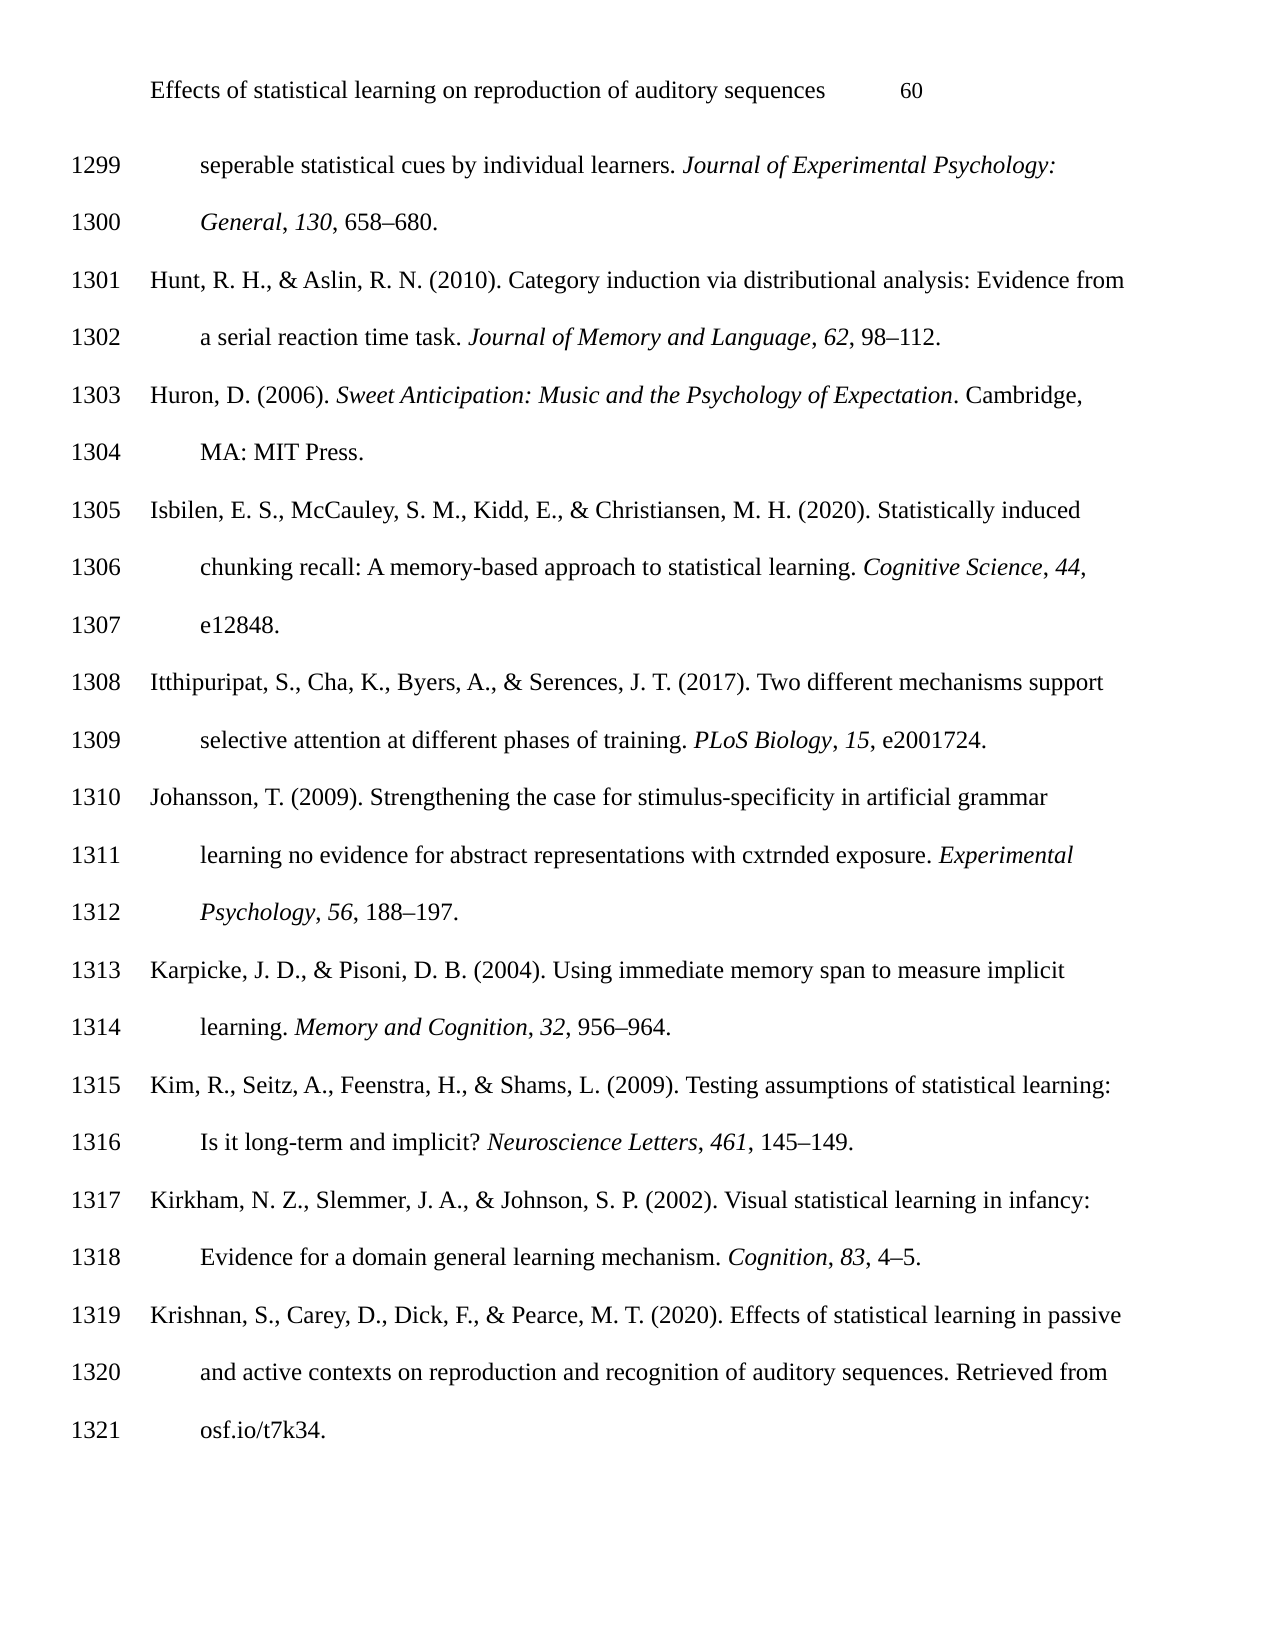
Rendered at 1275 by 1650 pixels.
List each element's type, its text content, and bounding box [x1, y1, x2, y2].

text Krishnan, S., Carey, D., Dick, F., & Pearce, M. T. (2020). Effects of statistical learning in passive and active contexts on reproduction and recognition of auditory sequences. Retrieved from osf.io/t7k34. [150, 1300, 1125, 1444]
text Karpicke, J. D., & Pisoni, D. B. (2004). Using immediate memory span to measure implicit learning. Memory and Cognition, 32, 956–964. [150, 955, 1125, 1041]
text Hunt, R. H., & Aslin, R. N. (2010). Category induction via distributional analysis: Evidence from a serial reaction time task. Journal of Memory and Language, 62, 98–112. [150, 265, 1125, 351]
text Kirkham, N. Z., Slemmer, J. A., & Johnson, S. P. (2002). Visual statistical learning in infancy: Evidence for a domain general learning mechanism. Cognition, 83, 4–5. [150, 1185, 1125, 1271]
text Itthipuripat, S., Cha, K., Byers, A., & Serences, J. T. (2017). Two different mechanisms support selective attention at different phases of training. PLoS Biology, 15, e2001724. [150, 667, 1125, 754]
text Isbilen, E. S., McCauley, S. M., Kidd, E., & Christiansen, M. H. (2020). Statistically induced chunking recall: A memory-based approach to statistical learning. Cognitive Science, 44, e12848. [150, 495, 1125, 639]
text Kim, R., Seitz, A., Feenstra, H., & Shams, L. (2009). Testing assumptions of statistical learning: Is it long-term and implicit? Neuroscience Letters, 461, 145–149. [150, 1070, 1125, 1156]
text Johansson, T. (2009). Strengthening the case for stimulus-specificity in artificial grammar learning no evidence for abstract representations with cxtrnded exposure. Experimental Psychology, 56, 188–197. [150, 782, 1125, 926]
text Huron, D. (2006). Sweet Anticipation: Music and the Psychology of Expectation. Cambridge, MA: MIT Press. [150, 380, 1125, 466]
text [150, 150, 1125, 236]
